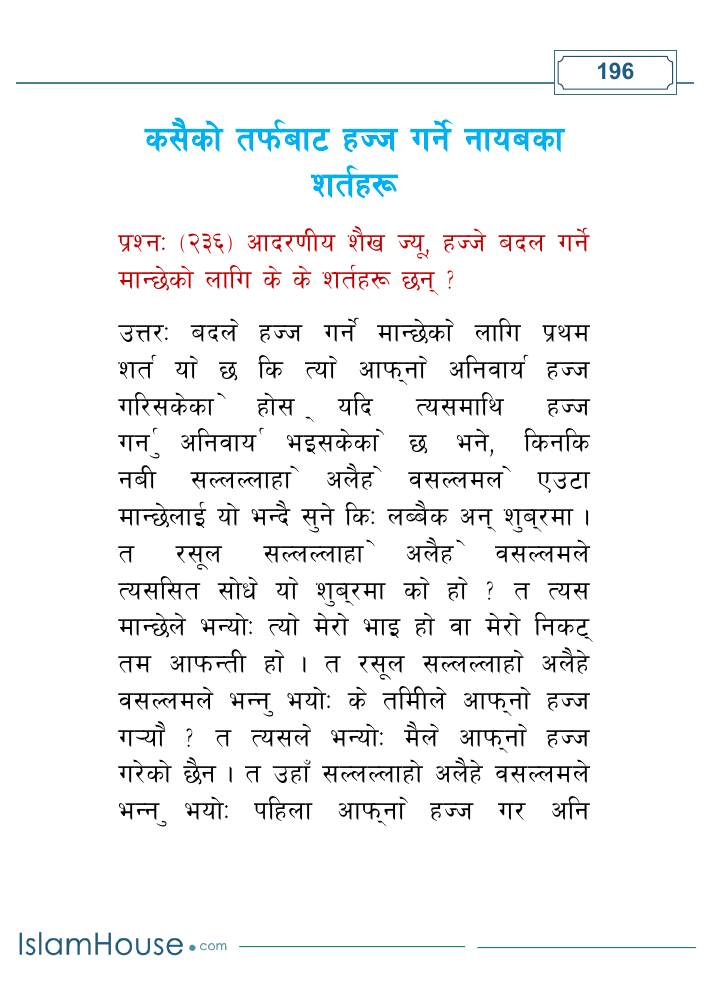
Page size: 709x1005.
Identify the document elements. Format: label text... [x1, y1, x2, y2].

picture [471, 929, 697, 962]
text s;}sf] tkm{af6 xHh ug]{ gfoasf zt{x¿ [118, 118, 591, 207]
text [118, 317, 591, 829]
text k|ZgM -@#^_ cfb/0fLo z}v Ho", xHh] abn ug]{ dfG5]sf] nflu s] s] zt{x¿ 5g\ < [118, 227, 591, 297]
picture [12, 928, 466, 961]
